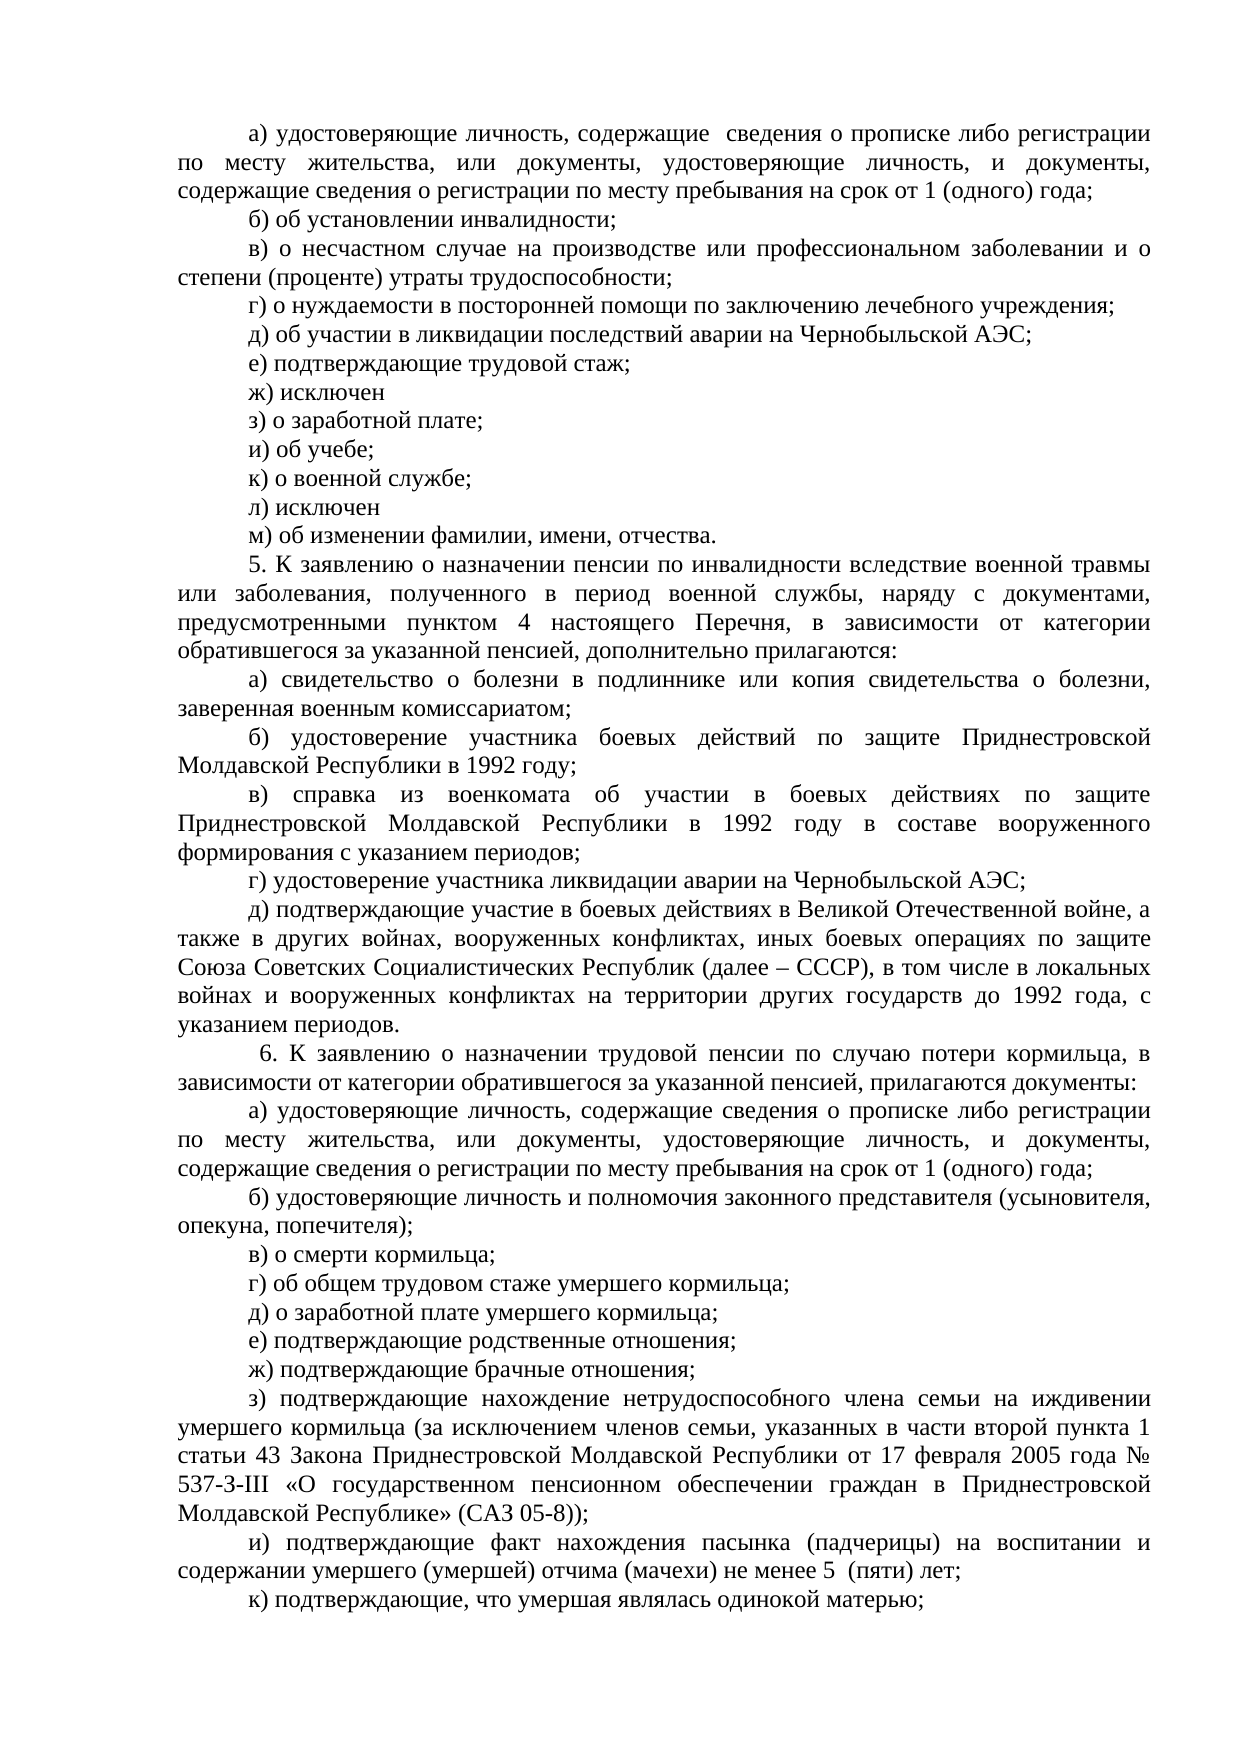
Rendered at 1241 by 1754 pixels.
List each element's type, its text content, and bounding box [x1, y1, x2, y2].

text и) подтверждающие факт нахождения пасынка (падчерицы) на воспитании и содержании умершего (умершей) отчима (мачехи) не менее 5 (пяти) лет; [177, 1527, 1152, 1584]
text в) о смерти кормильца; [177, 1239, 1152, 1268]
text к) подтверждающие, что умершая являлась одинокой матерью; [177, 1584, 1152, 1613]
text е) подтверждающие родственные отношения; [177, 1326, 1152, 1354]
text з) о заработной плате; [177, 406, 1152, 434]
text м) об изменении фамилии, имени, отчества. [177, 521, 1152, 549]
text л) исключен [177, 492, 1152, 521]
text ж) подтверждающие брачные отношения; [177, 1354, 1152, 1383]
text д) подтверждающие участие в боевых действиях в Великой Отечественной войне, а также в других войнах, вооруженных конфликтах, иных боевых операциях по защите Союза Советских Социалистических Республик (далее – СССР), в том числе в локальных войнах и вооруженных конфликтах на территории других государств до 1992 года, с указанием периодов. [177, 894, 1152, 1038]
text к) о военной службе; [177, 463, 1152, 492]
text з) подтверждающие нахождение нетрудоспособного члена семьи на иждивении умершего кормильца (за исключением членов семьи, указанных в части второй пункта 1 статьи 43 Закона Приднестровской Молдавской Республики от 17 февраля 2005 года № 537-З-III «О государственном пенсионном обеспечении граждан в Приднестровской Молдавской Республике» (САЗ 05-8)); [177, 1383, 1152, 1527]
text б) удостоверяющие личность и полномочия законного представителя (усыновителя, опекуна, попечителя); [177, 1182, 1152, 1239]
text и) об учебе; [177, 434, 1152, 463]
text а) удостоверяющие личность, содержащие сведения о прописке либо регистрации по месту жительства, или документы, удостоверяющие личность, и документы, содержащие сведения о регистрации по месту пребывания на срок от 1 (одного) года; [177, 118, 1152, 204]
text ж) исключен [177, 377, 1152, 406]
text г) о нуждаемости в посторонней помощи по заключению лечебного учреждения; [177, 291, 1152, 319]
text а) удостоверяющие личность, содержащие сведения о прописке либо регистрации по месту жительства, или документы, удостоверяющие личность, и документы, содержащие сведения о регистрации по месту пребывания на срок от 1 (одного) года; [177, 1096, 1152, 1182]
text 6. К заявлению о назначении трудовой пенсии по случаю потери кормильца, в зависимости от категории обратившегося за указанной пенсией, прилагаются документы: [177, 1038, 1152, 1096]
text е) подтверждающие трудовой стаж; [177, 348, 1152, 377]
text г) об общем трудовом стаже умершего кормильца; [177, 1268, 1152, 1297]
text в) о несчастном случае на производстве или профессиональном заболевании и о степени (проценте) утраты трудоспособности; [177, 233, 1152, 291]
text в) справка из военкомата об участии в боевых действиях по защите Приднестровской Молдавской Республики в 1992 году в составе вооруженного формирования с указанием периодов; [177, 779, 1152, 866]
text д) о заработной плате умершего кормильца; [177, 1297, 1152, 1326]
text г) удостоверение участника ликвидации аварии на Чернобыльской АЭС; [177, 866, 1152, 894]
text б) об установлении инвалидности; [177, 204, 1152, 233]
text д) об участии в ликвидации последствий аварии на Чернобыльской АЭС; [177, 319, 1152, 348]
text 5. К заявлению о назначении пенсии по инвалидности вследствие военной травмы или заболевания, полученного в период военной службы, наряду с документами, предусмотренными пунктом 4 настоящего Перечня, в зависимости от категории обратившегося за указанной пенсией, дополнительно прилагаются: [177, 549, 1152, 664]
text б) удостоверение участника боевых действий по защите Приднестровской Молдавской Республики в 1992 году; [177, 722, 1152, 779]
text а) свидетельство о болезни в подлиннике или копия свидетельства о болезни, заверенная военным комиссариатом; [177, 664, 1152, 722]
